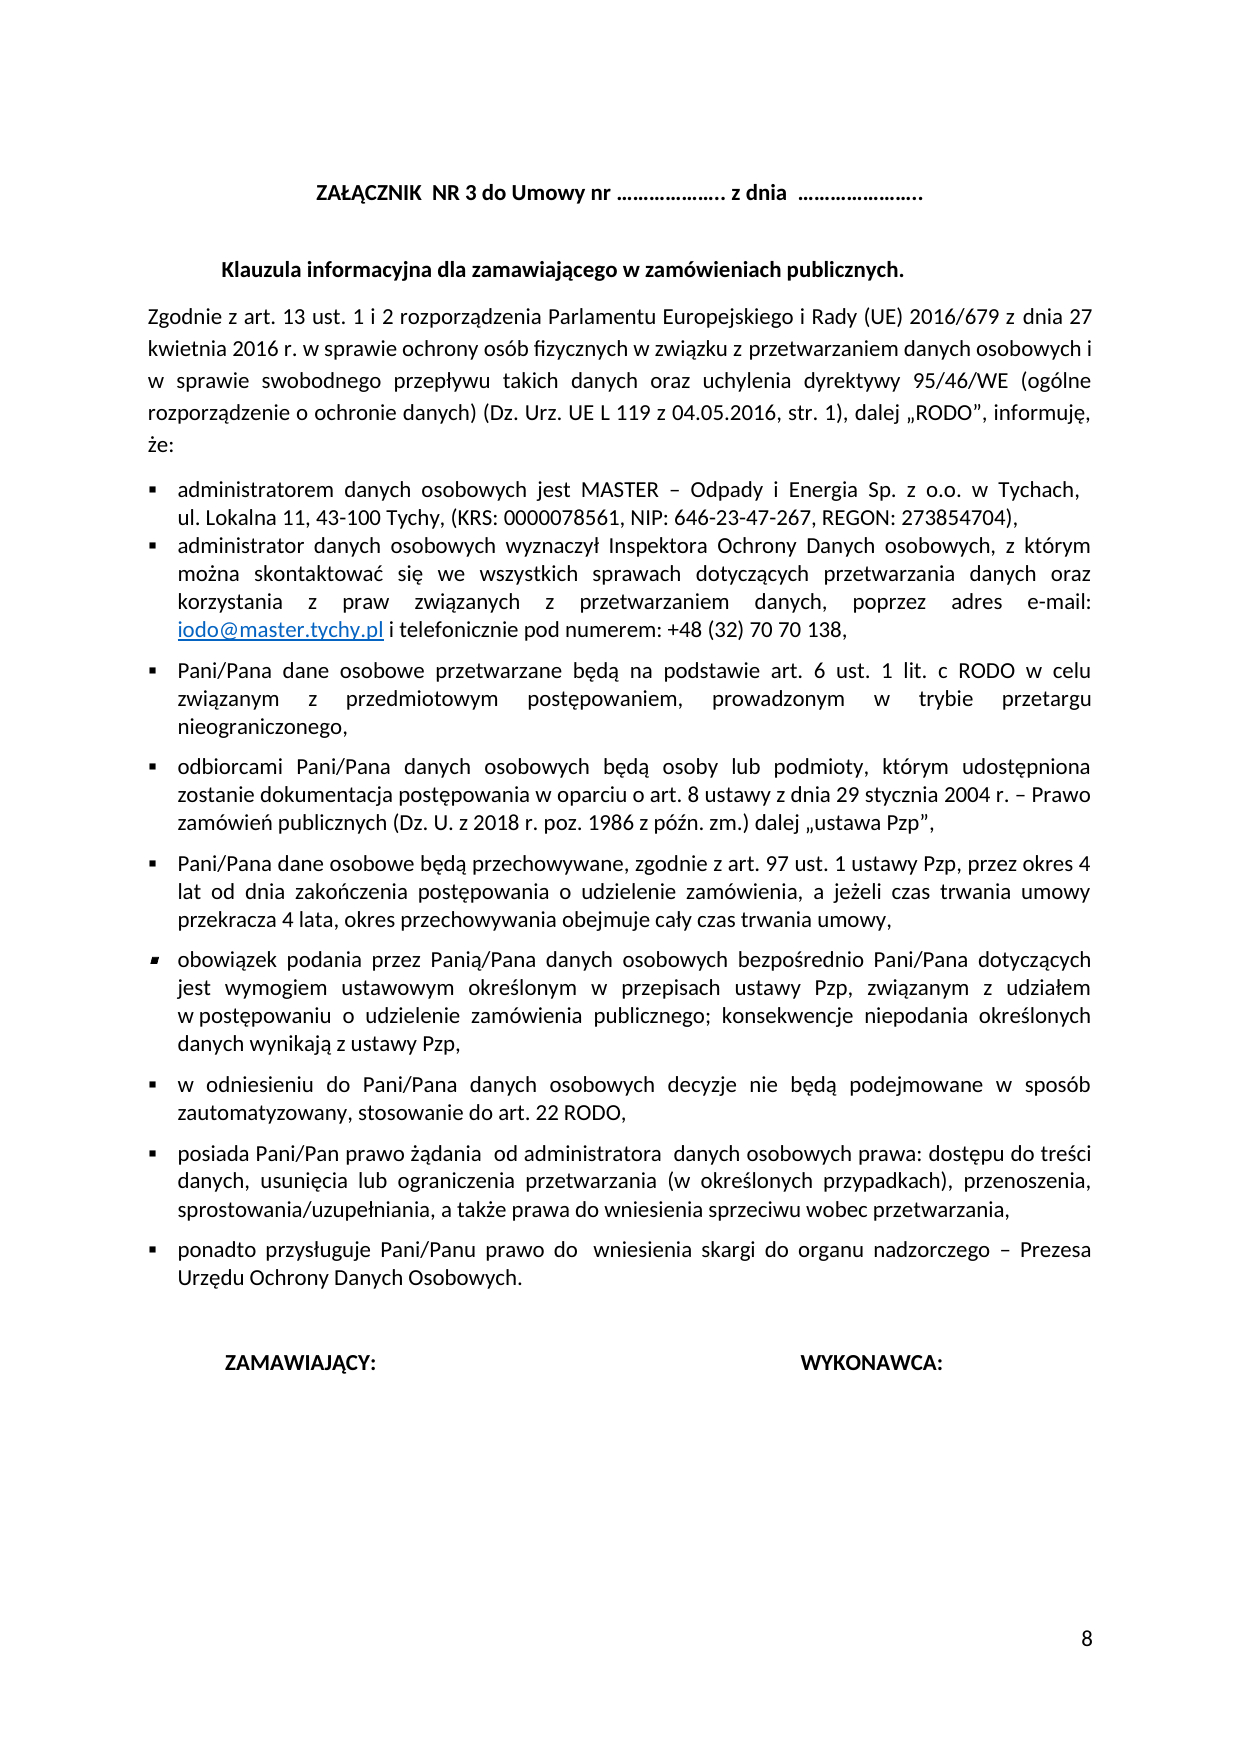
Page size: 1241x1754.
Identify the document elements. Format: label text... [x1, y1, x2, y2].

list administratorem danych osobowych jest MASTER – Odpady i Energia Sp. z o.o. w Tychach, ul. Lokalna 11, 43-100 Tychy, (KRS: 0000078561, NIP: 646-23-47-267, REGON: 273854704), [148, 475, 1093, 531]
text Klauzula informacyjna dla zamawiającego w zamówieniach publicznych. [221, 255, 1093, 283]
list w odniesieniu do Pani/Pana danych osobowych decyzje nie będą podejmowane w sposób zautomatyzowany, stosowanie do art. 22 RODO, [148, 1070, 1093, 1126]
list Pani/Pana dane osobowe przetwarzane będą na podstawie art. 6 ust. 1 lit. c RODO w celu związanym z przedmiotowym postępowaniem, prowadzonym w trybie przetargu nieograniczonego, [148, 656, 1093, 740]
text ZAŁĄCZNIK NR 3 do Umowy nr ……………….. z dnia ………………….. [148, 178, 1093, 206]
list administrator danych osobowych wyznaczył Inspektora Ochrony Danych osobowych, z którym można skontaktować się we wszystkich sprawach dotyczących przetwarzania danych oraz korzystania z praw związanych z przetwarzaniem danych, poprzez adres e-mail: iodo@master.tychy.pl i telefonicznie pod numerem: +48 (32) 70 70 138, [148, 531, 1093, 643]
text ZAMAWIAJĄCY: WYKONAWCA: [148, 1348, 1093, 1376]
list ponadto przysługuje Pani/Panu prawo do wniesienia skargi do organu nadzorczego – Prezesa Urzędu Ochrony Danych Osobowych. [148, 1235, 1093, 1291]
list odbiorcami Pani/Pana danych osobowych będą osoby lub podmioty, którym udostępniona zostanie dokumentacja postępowania w oparciu o art. 8 ustawy z dnia 29 stycznia 2004 r. – Prawo zamówień publicznych (Dz. U. z 2018 r. poz. 1986 z późn. zm.) dalej „ustawa Pzp”, [148, 752, 1093, 836]
text Zgodnie z art. 13 ust. 1 i 2 rozporządzenia Parlamentu Europejskiego i Rady (UE) 2016/679 z dnia 27 kwietnia 2016 r. w sprawie ochrony osób fizycznych w związku z przetwarzaniem danych osobowych i w sprawie swobodnego przepływu takich danych oraz uchylenia dyrektywy 95/46/WE (ogólne rozporządzenie o ochronie danych) (Dz. Urz. UE L 119 z 04.05.2016, str. 1), dalej „RODO”, informuję, że: [148, 302, 1093, 458]
list obowiązek podania przez Panią/Pana danych osobowych bezpośrednio Pani/Pana dotyczących jest wymogiem ustawowym określonym w przepisach ustawy Pzp, związanym z udziałem w postępowaniu o udzielenie zamówienia publicznego; konsekwencje niepodania określonych danych wynikają z ustawy Pzp, [148, 946, 1093, 1058]
list posiada Pani/Pan prawo żądania od administratora danych osobowych prawa: dostępu do treści danych, usunięcia lub ograniczenia przetwarzania (w określonych przypadkach), przenoszenia, sprostowania/uzupełniania, a także prawa do wniesienia sprzeciwu wobec przetwarzania, [148, 1139, 1093, 1223]
list Pani/Pana dane osobowe będą przechowywane, zgodnie z art. 97 ust. 1 ustawy Pzp, przez okres 4 lat od dnia zakończenia postępowania o udzielenie zamówienia, a jeżeli czas trwania umowy przekracza 4 lata, okres przechowywania obejmuje cały czas trwania umowy, [148, 849, 1093, 933]
